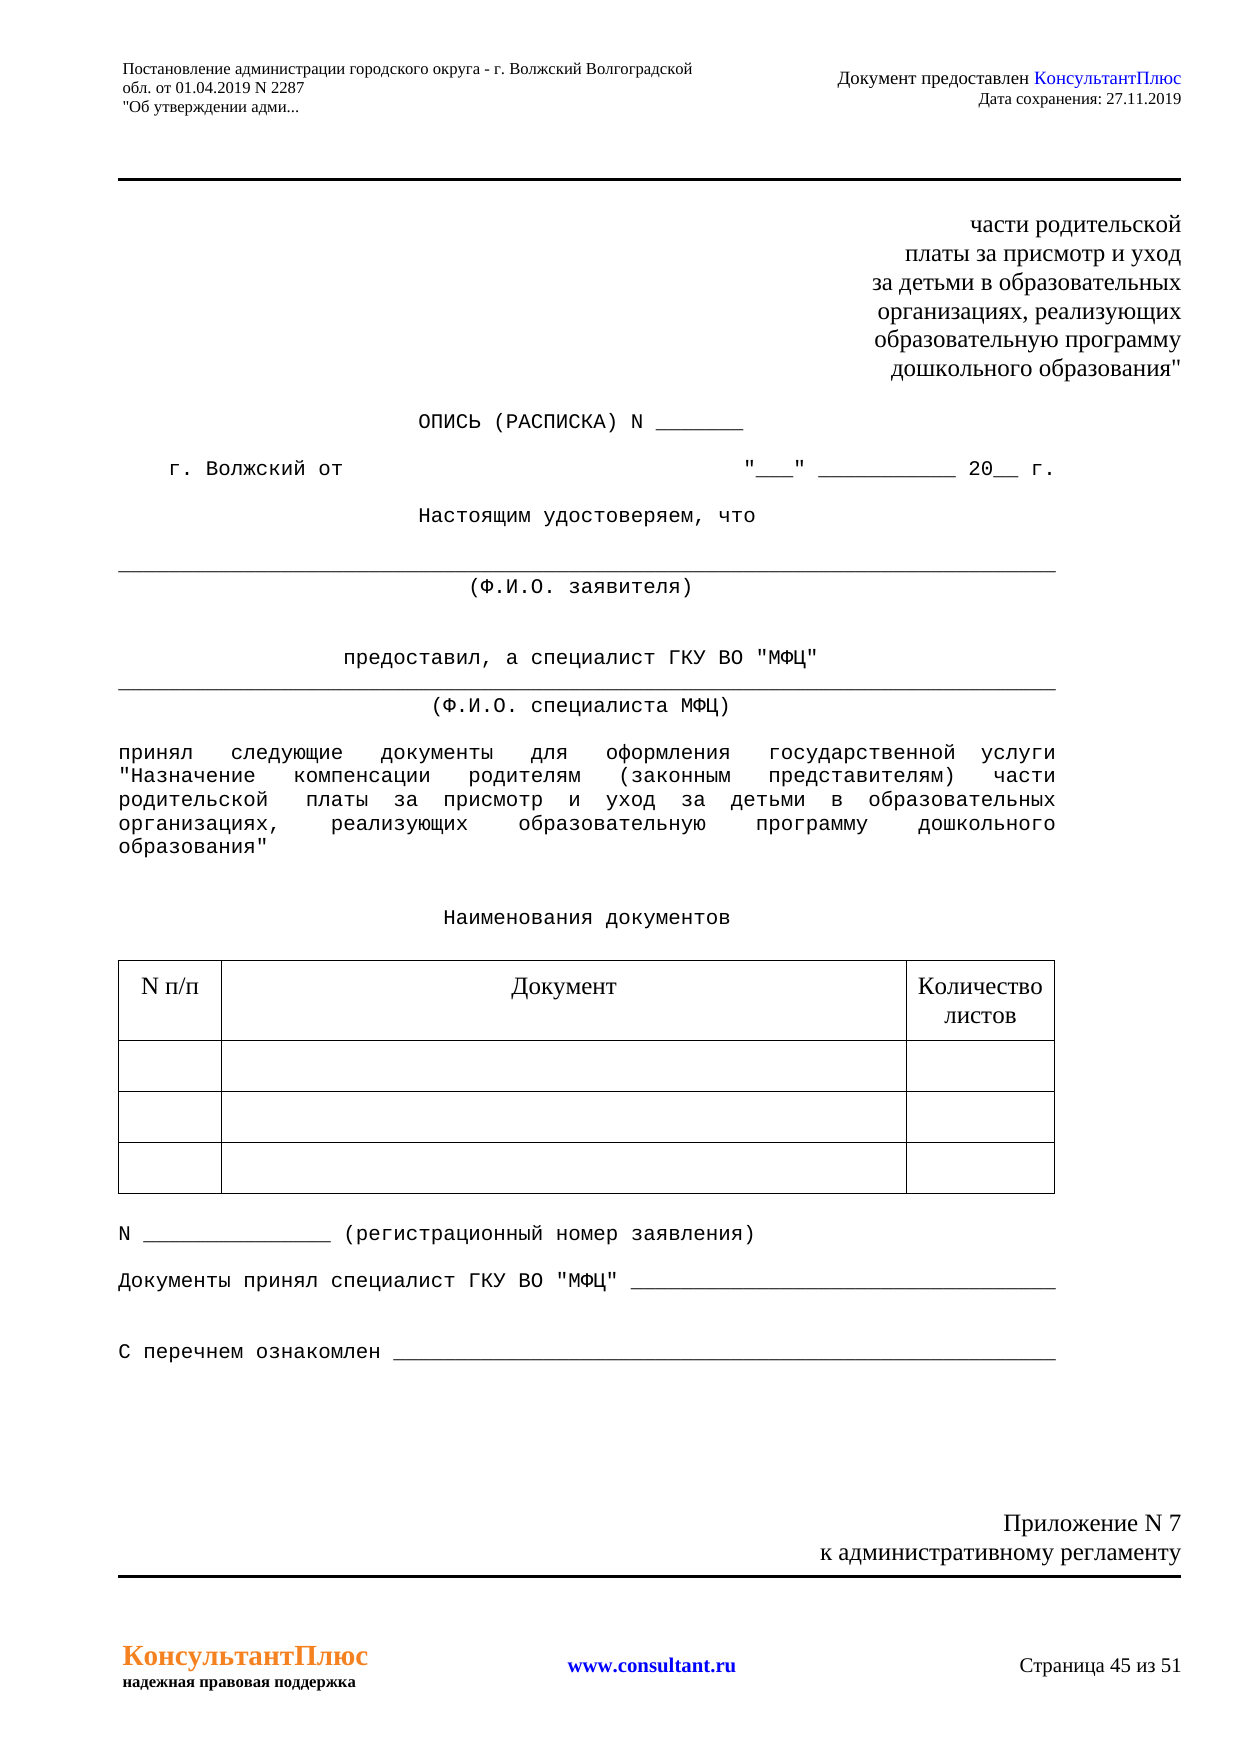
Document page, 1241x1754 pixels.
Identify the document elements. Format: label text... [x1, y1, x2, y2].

text (Ф.И.О. специалиста МФЦ) [118, 694, 1181, 718]
text (Ф.И.О. заявителя) [118, 576, 1181, 600]
text С перечнем ознакомлен _____________________________________________________ [118, 1341, 1181, 1364]
table_cell [907, 1041, 1054, 1091]
text г. Волжский от "___" ___________ 20__ г. [118, 458, 1181, 482]
text ___________________________________________________________________________ [118, 553, 1181, 576]
text образования" [118, 836, 1181, 860]
text образовательную программу [118, 324, 1181, 353]
table_header Документ [222, 961, 906, 1039]
text дошкольного образования" [118, 353, 1181, 382]
text Наименования документов [118, 907, 1181, 931]
text организациях, реализующих образовательную программу дошкольного [118, 813, 1181, 836]
text "Назначение компенсации родителям (законным представителям) части [118, 766, 1181, 789]
text родительской платы за присмотр и уход за детьми в образовательных [118, 789, 1181, 813]
text платы за присмотр и уход [118, 238, 1181, 267]
text предоставил, а специалист ГКУ ВО "МФЦ" [118, 647, 1181, 671]
text принял следующие документы для оформления государственной услуги [118, 742, 1181, 766]
text Настоящим удостоверяем, что [118, 505, 1181, 529]
text за детьми в образовательных [118, 267, 1181, 296]
text Приложение N 7 [118, 1508, 1181, 1537]
table_cell [222, 1092, 906, 1142]
text ___________________________________________________________________________ [118, 671, 1181, 694]
table_header N п/п [119, 961, 221, 1039]
table_cell [119, 1041, 221, 1091]
table_cell [222, 1041, 906, 1091]
text ОПИСЬ (РАСПИСКА) N _______ [118, 411, 1181, 434]
table_header Количество листов [907, 961, 1054, 1039]
text к административному регламенту [118, 1537, 1181, 1566]
table_cell [119, 1143, 221, 1193]
text организациях, реализующих [118, 296, 1181, 324]
text Документы принял специалист ГКУ ВО "МФЦ" __________________________________ [118, 1270, 1181, 1293]
table_cell [907, 1143, 1054, 1193]
table_cell [907, 1092, 1054, 1142]
table_cell [119, 1092, 221, 1142]
text части родительской [118, 209, 1181, 238]
text N _______________ (регистрационный номер заявления) [118, 1222, 1181, 1246]
table_cell [222, 1143, 906, 1193]
